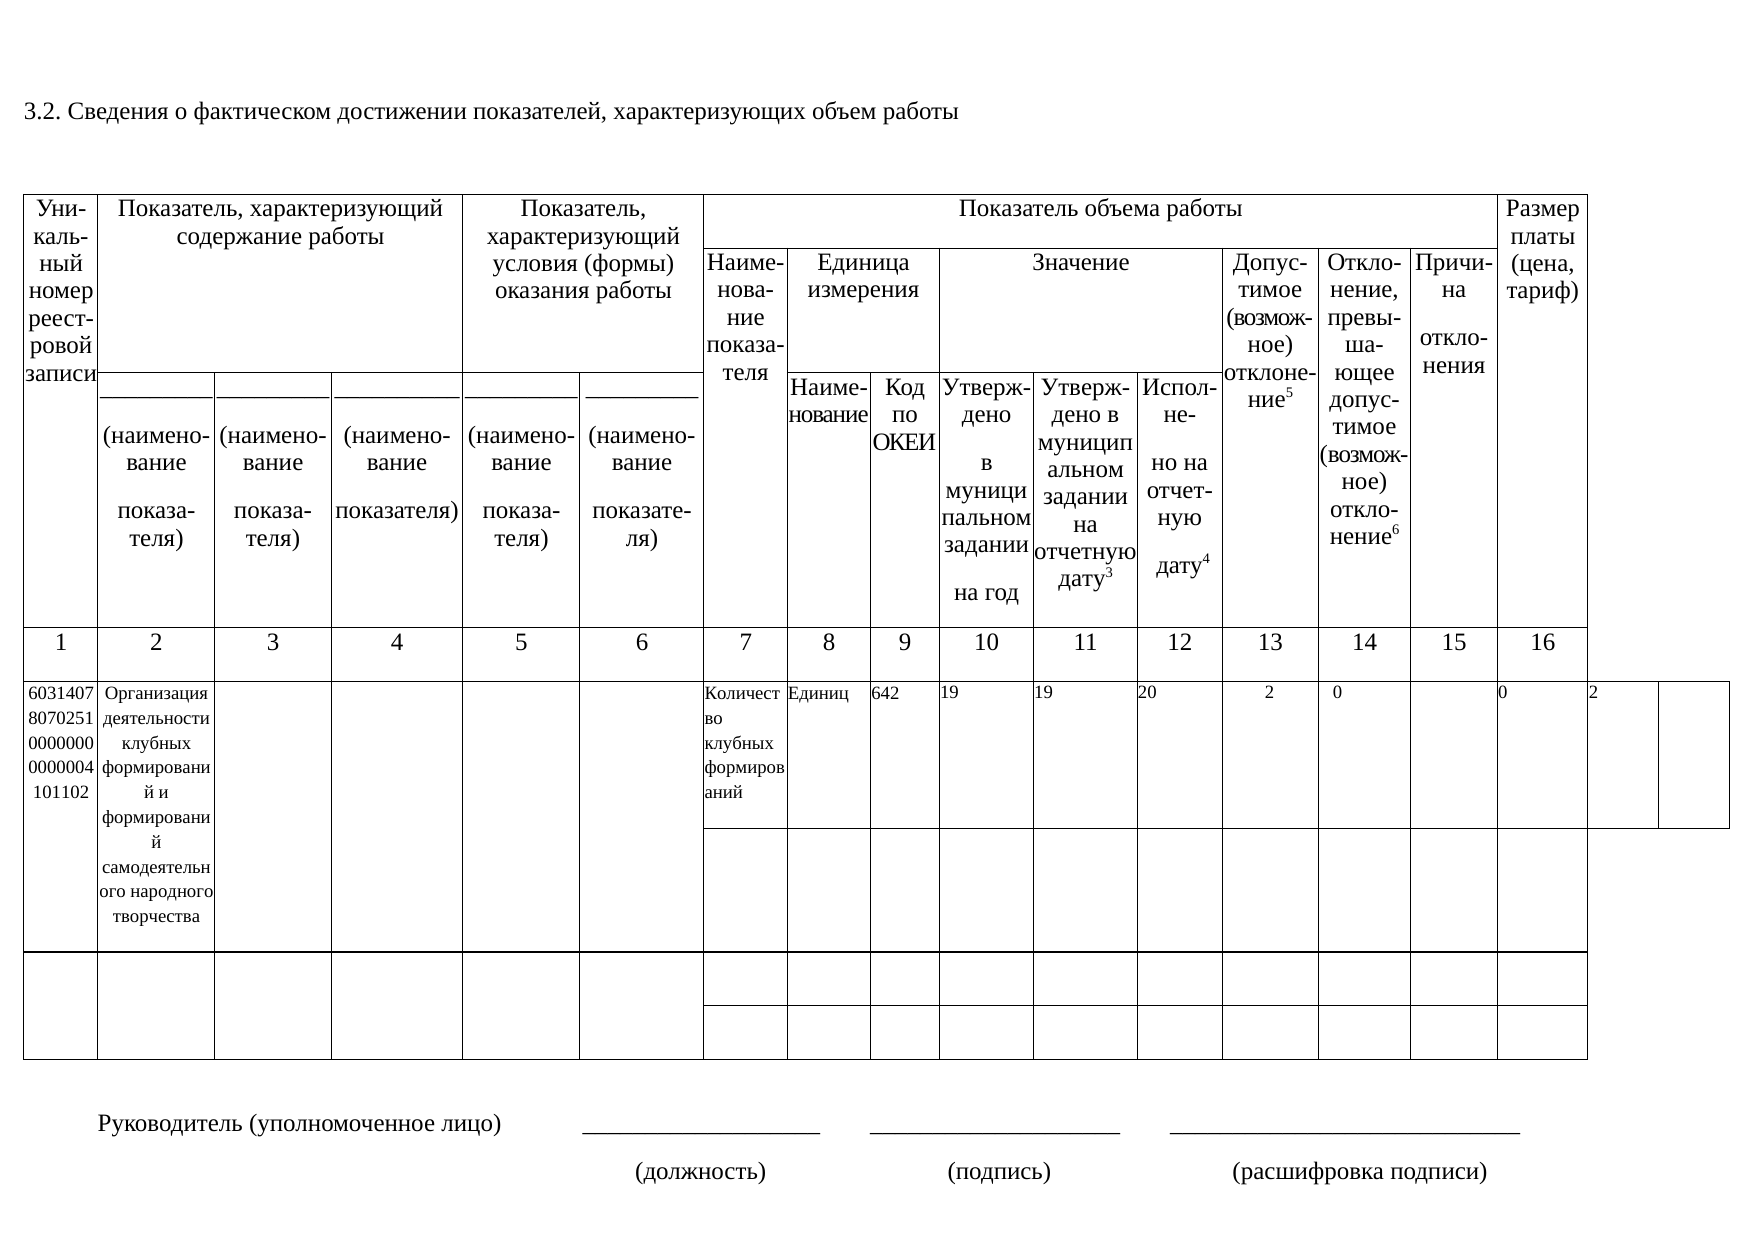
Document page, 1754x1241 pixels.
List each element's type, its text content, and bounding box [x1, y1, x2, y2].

table_cell Причи-на откло-нения [1411, 249, 1497, 627]
table_cell [215, 953, 331, 1059]
text (должность) (подпись) (расшифровка подписи) [97, 1158, 1729, 1185]
table_cell 15 [1411, 628, 1497, 681]
table_cell [1138, 829, 1222, 951]
table_cell [1138, 1006, 1222, 1059]
table_cell 8 [788, 628, 870, 681]
table_cell [1319, 953, 1410, 1005]
table_cell 3 [215, 628, 331, 681]
table_cell 2 [1223, 682, 1318, 827]
table_cell [1138, 953, 1222, 1005]
table_header Уни-каль-ный номер реест-ровой записи [24, 195, 97, 627]
table_cell [788, 953, 870, 1005]
table_cell 9 [871, 628, 939, 681]
table_cell [580, 953, 703, 1059]
table_cell 0 [1498, 682, 1587, 827]
table_cell 19 [1034, 682, 1137, 827]
table_cell [1411, 953, 1497, 1005]
table_cell 14 [1319, 628, 1410, 681]
table_cell [1223, 1006, 1318, 1059]
table_cell _________ (наимено-вание показате-ля) [580, 373, 703, 627]
table_header Показатель объема работы [704, 195, 1497, 247]
table_cell [332, 682, 462, 951]
table_cell [1223, 829, 1318, 951]
table_cell [871, 1006, 939, 1059]
table_cell 2 [98, 628, 214, 681]
table_cell 5 [463, 628, 579, 681]
table_cell [463, 953, 579, 1059]
table_cell 7 [704, 628, 787, 681]
table_cell [1319, 829, 1410, 951]
table_cell 2 [1588, 682, 1658, 827]
table_cell [332, 953, 462, 1059]
table_cell [215, 682, 331, 951]
table_cell [788, 1006, 870, 1059]
table_cell Код по ОКЕИ [871, 373, 939, 627]
table_cell [704, 829, 787, 951]
table_cell 13 [1223, 628, 1318, 681]
table_cell [1319, 1006, 1410, 1059]
table_cell _________ (наимено-вание показа-теля) [98, 373, 214, 627]
table_cell [1034, 953, 1137, 1005]
text 3.2. Сведения о фактическом достижении показателей, характеризующих объем работы [24, 97, 1729, 125]
table_cell Количество клубных формирований [704, 682, 787, 827]
table_cell 0 [1319, 682, 1410, 827]
table_cell _________ (наимено-вание показа-теля) [215, 373, 331, 627]
table_header Показатель, характеризующий содержание работы [98, 195, 462, 372]
table_cell [1411, 682, 1497, 827]
table_cell [871, 953, 939, 1005]
table_cell 6 [580, 628, 703, 681]
table_cell Единиц [788, 682, 870, 827]
table_cell Откло-нение, превы-ша-ющее допус-тимое (возмож-ное) откло-нение6 [1319, 249, 1410, 627]
table_cell Наиме-нование [788, 373, 870, 627]
table_cell Утверж-дено в муниципальном задании на год [940, 373, 1033, 627]
table_cell 20 [1138, 682, 1222, 827]
table_cell Организация деятельности клубных формирований и формирований самодеятельного народного творчества [98, 682, 214, 951]
table_cell [704, 953, 787, 1005]
table_cell [1411, 829, 1497, 951]
table_cell [1498, 1006, 1587, 1059]
table_cell 1 [24, 628, 97, 681]
text Руководитель (уполномоченное лицо) ___________________ ____________________ ____________________________ [97, 1109, 1729, 1137]
table_cell Испол-не- но на отчет-ную дату4 [1138, 373, 1222, 627]
table_cell [1223, 953, 1318, 1005]
table_cell Допус-тимое (возмож-ное) отклоне-ние5 [1223, 249, 1318, 627]
table_cell [463, 682, 579, 951]
table_cell Наиме-нова-ние показа-теля [704, 249, 787, 627]
table_cell [580, 682, 703, 951]
table_cell [704, 1006, 787, 1059]
table_cell [940, 829, 1033, 951]
table_cell [940, 1006, 1033, 1059]
table_cell Утверж-дено в муниципальном задании на отчетную дату3 [1034, 373, 1137, 627]
table_cell [788, 829, 870, 951]
table_cell [1034, 829, 1137, 951]
table_cell [871, 829, 939, 951]
table_cell [940, 953, 1033, 1005]
table_cell [24, 953, 97, 1059]
table_cell Значение [940, 249, 1222, 372]
table_cell 11 [1034, 628, 1137, 681]
table_cell 12 [1138, 628, 1222, 681]
table_cell [1034, 1006, 1137, 1059]
table_cell 642 [871, 682, 939, 827]
table_cell 4 [332, 628, 462, 681]
table_cell [1498, 829, 1587, 951]
table_cell 6031407807025100000000000004101102 [24, 682, 97, 951]
table_cell Единица измерения [788, 249, 939, 372]
table_cell [98, 953, 214, 1059]
table_cell [1498, 953, 1587, 1005]
table_cell 10 [940, 628, 1033, 681]
table_cell [1659, 682, 1729, 827]
table_cell 19 [940, 682, 1033, 827]
table_header Размер платы (цена, тариф) [1498, 195, 1587, 627]
table_header Показатель, характеризующий условия (формы) оказания работы [463, 195, 703, 372]
table_cell [1411, 1006, 1497, 1059]
table_cell 16 [1498, 628, 1587, 681]
table_cell _________ (наимено-вание показа-теля) [463, 373, 579, 627]
table_cell __________ (наимено-вание показателя) [332, 373, 462, 627]
